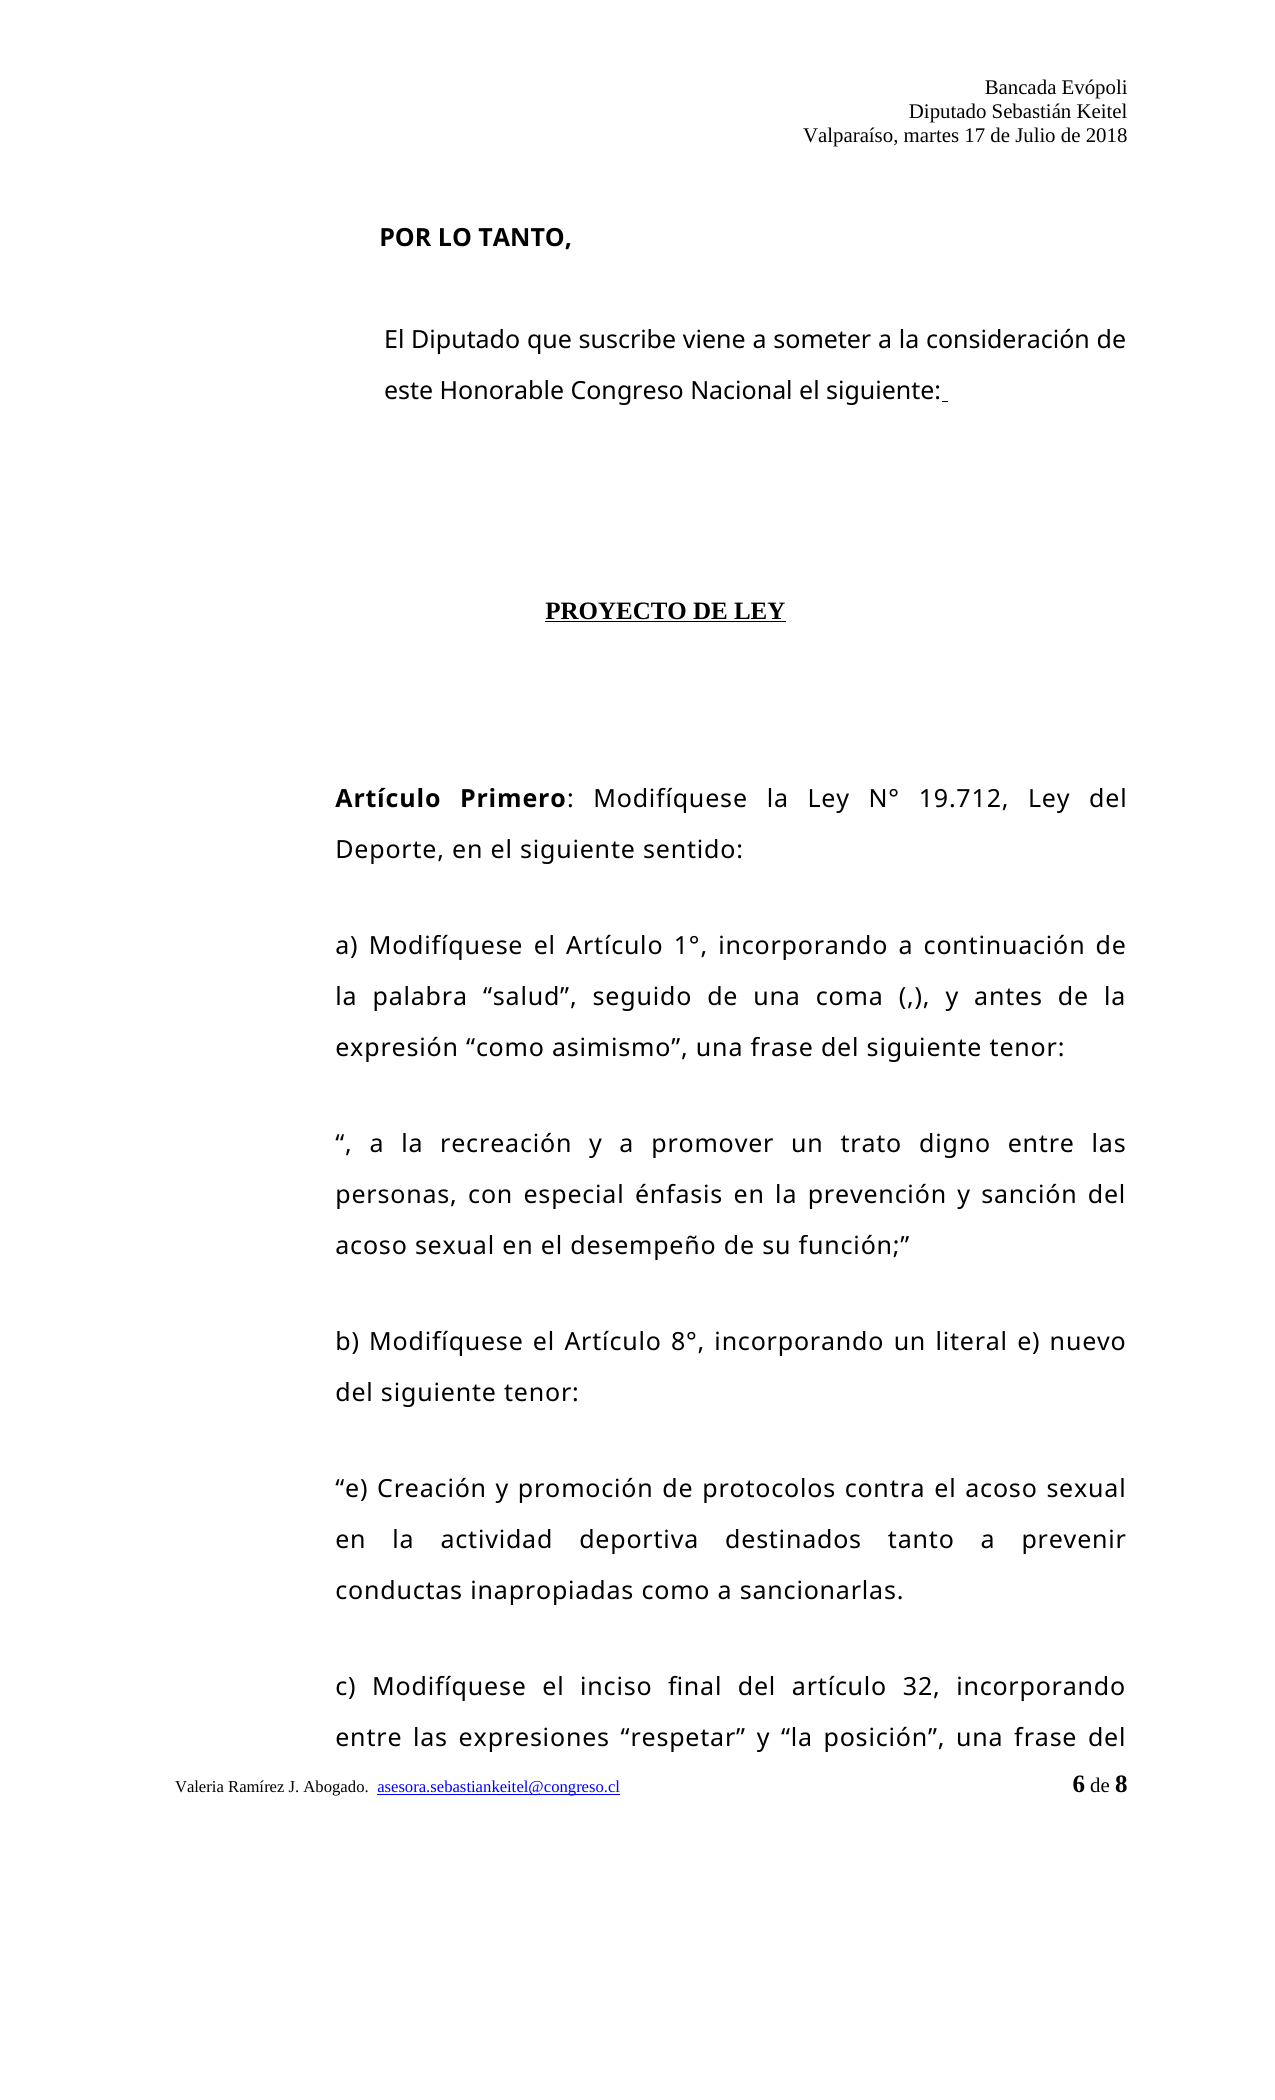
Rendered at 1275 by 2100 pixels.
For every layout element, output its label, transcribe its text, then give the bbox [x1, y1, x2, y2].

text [335, 1669, 1127, 1754]
text Artículo Primero: Modifíquese la Ley N° 19.712, Ley del Deporte, en el siguiente sentido: [335, 780, 1127, 865]
text El Diputado que suscribe viene a someter a la consideración de este Honorable Congreso Nacional el siguiente: [384, 321, 1127, 407]
text PROYECTO DE LEY [545, 596, 1127, 625]
text “e) Creación y promoción de protocolos contra el acoso sexual en la actividad deportiva destinados tanto a prevenir conductas inapropiadas como a sancionarlas. [335, 1471, 1127, 1607]
text “, a la recreación y a promover un trato digno entre las personas, con especial énfasis en la prevención y sanción del acoso sexual en el desempeño de su función;” [335, 1125, 1127, 1262]
text b) Modifíquese el Artículo 8°, incorporando un literal e) nuevo del siguiente tenor: [335, 1323, 1127, 1409]
text POR LO TANTO, [328, 219, 1127, 253]
text a) Modifíquese el Artículo 1°, incorporando a continuación de la palabra “salud”, seguido de una coma (,), y antes de la expresión “como asimismo”, una frase del siguiente tenor: [335, 927, 1127, 1063]
